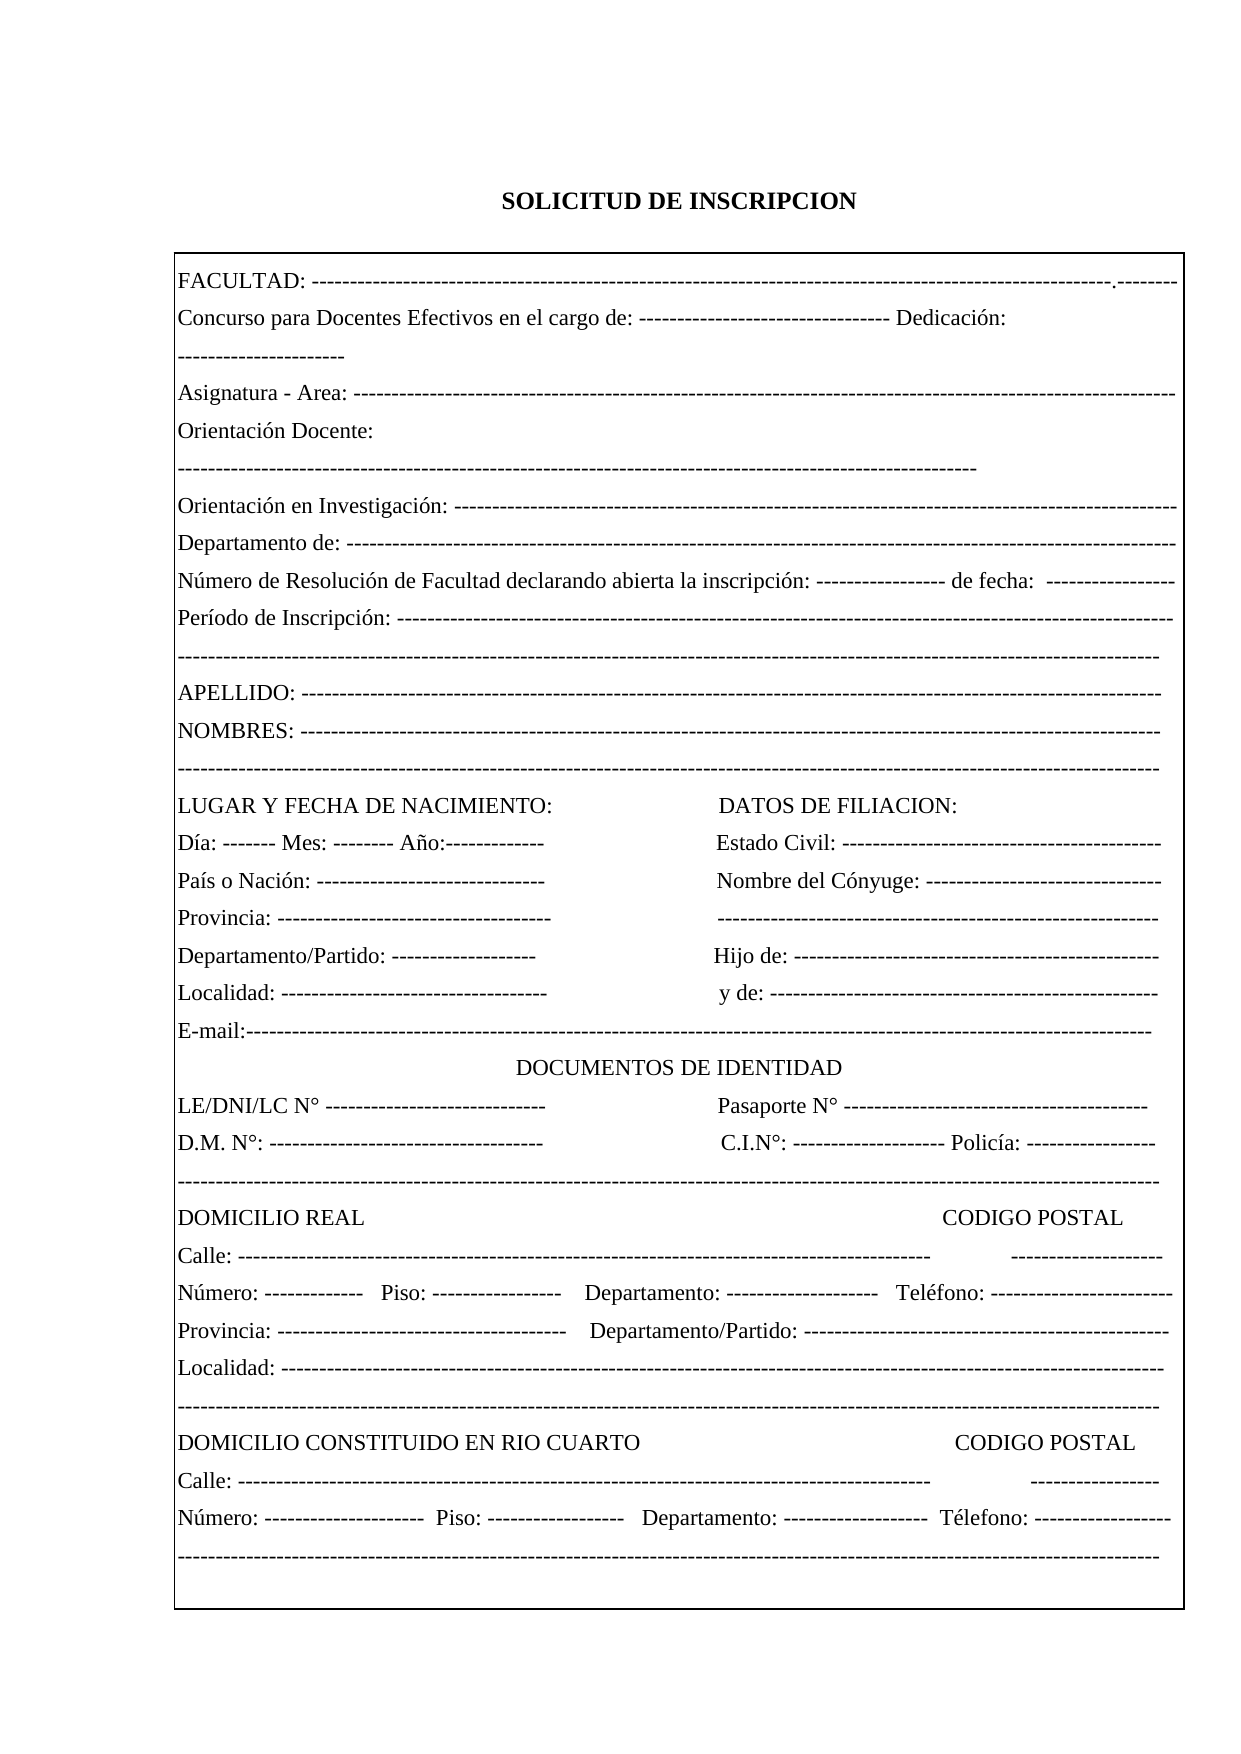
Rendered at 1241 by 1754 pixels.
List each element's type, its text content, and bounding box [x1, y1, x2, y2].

text País o Nación: ------------------------------ Nombre del Cónyuge: ------------------------------- [177, 856, 1181, 893]
text --------------------------------------------------------------------------------------------------------------------------------- [177, 1381, 1181, 1418]
text Localidad: -------------------------------------------------------------------------------------------------------------------- [177, 1343, 1181, 1381]
text LE/DNI/LC N° ----------------------------- Pasaporte N° ---------------------------------------- [177, 1081, 1181, 1118]
text Concurso para Docentes Efectivos en el cargo de: --------------------------------- Dedicación: ---------------------- [177, 293, 1181, 368]
text --------------------------------------------------------------------------------------------------------------------------------- [177, 631, 1181, 668]
text LUGAR Y FECHA DE NACIMIENTO: DATOS DE FILIACION: [177, 781, 1181, 818]
text D.M. N°: ------------------------------------ C.I.N°: -------------------- Policía: ----------------- [177, 1118, 1181, 1156]
text Localidad: ----------------------------------- y de: --------------------------------------------------- [177, 968, 1181, 1006]
text Día: ------- Mes: -------- Año:------------- Estado Civil: ------------------------------------------ [177, 818, 1181, 856]
text DOMICILIO CONSTITUIDO EN RIO CUARTO CODIGO POSTAL [177, 1418, 1181, 1456]
text Calle: ------------------------------------------------------------------------------------------- ----------------- [177, 1456, 1181, 1493]
text Provincia: ------------------------------------ ---------------------------------------------------------- [177, 893, 1181, 931]
text --------------------------------------------------------------------------------------------------------------------------------- [177, 1156, 1181, 1193]
text Calle: ------------------------------------------------------------------------------------------- -------------------- [177, 1231, 1181, 1268]
text Asignatura - Area: ------------------------------------------------------------------------------------------------------------Orientación Docente: --------------------------------------------------------------------------------------------------------- [177, 368, 1181, 481]
text E-mail:----------------------------------------------------------------------------------------------------------------------- [177, 1006, 1181, 1043]
text Provincia: -------------------------------------- Departamento/Partido: ------------------------------------------------ [177, 1306, 1181, 1343]
text --------------------------------------------------------------------------------------------------------------------------------- [177, 1531, 1181, 1568]
text DOCUMENTOS DE IDENTIDAD [177, 1043, 1181, 1081]
text Número: ------------- Piso: ----------------- Departamento: -------------------- Teléfono: ------------------------ [177, 1268, 1181, 1306]
text FACULTAD: ---------------------------------------------------------------------------------------------------------.-------- [175, 254, 1183, 293]
text NOMBRES: ----------------------------------------------------------------------------------------------------------------- [177, 706, 1181, 743]
text SOLICITUD DE INSCRIPCION [177, 177, 1181, 215]
text APELLIDO: ----------------------------------------------------------------------------------------------------------------- [177, 668, 1181, 706]
text DOMICILIO REAL CODIGO POSTAL [177, 1193, 1181, 1231]
text --------------------------------------------------------------------------------------------------------------------------------- [177, 743, 1181, 781]
text Departamento/Partido: ------------------- Hijo de: ------------------------------------------------ [177, 931, 1181, 968]
text Orientación en Investigación: ----------------------------------------------------------------------------------------------- [177, 481, 1181, 518]
text Número: --------------------- Piso: ------------------ Departamento: ------------------- Télefono: ------------------ [177, 1493, 1181, 1531]
text Período de Inscripción: ------------------------------------------------------------------------------------------------------ [177, 593, 1181, 631]
text Departamento de: ------------------------------------------------------------------------------------------------------------- [177, 518, 1181, 556]
text Número de Resolución de Facultad declarando abierta la inscripción: ----------------- de fecha: ----------------- [177, 556, 1181, 593]
